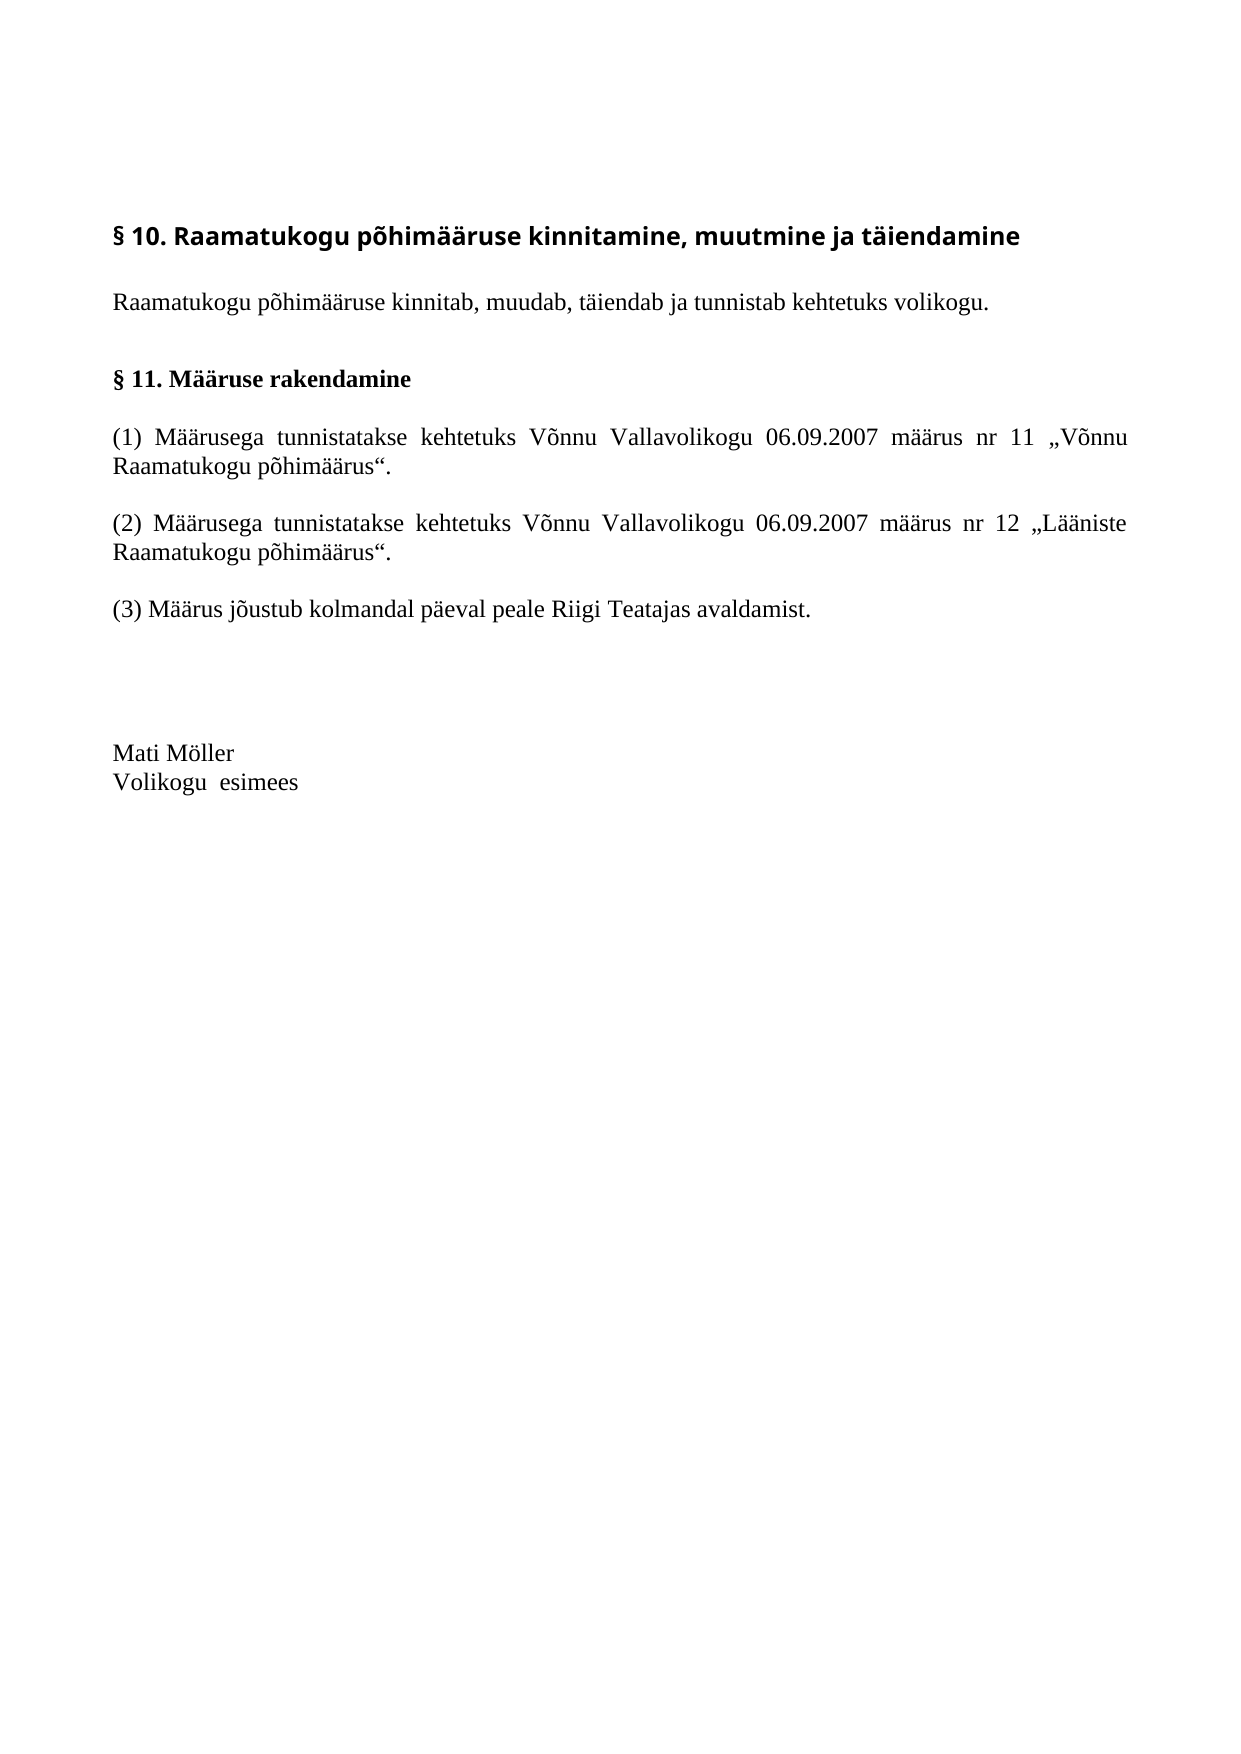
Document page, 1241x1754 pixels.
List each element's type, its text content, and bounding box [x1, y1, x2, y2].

text § 10. Raamatukogu põhimääruse kinnitamine, muutmine ja täiendamine [112, 218, 1128, 252]
text (1) Määrusega tunnistatakse kehtetuks Võnnu Vallavolikogu 06.09.2007 määrus nr 11 „Võnnu Raamatukogu põhimäärus“. [112, 422, 1128, 479]
text (2) Määrusega tunnistatakse kehtetuks Võnnu Vallavolikogu 06.09.2007 määrus nr 12 „Lääniste Raamatukogu põhimäärus“. [112, 508, 1128, 566]
text (3) Määrus jõustub kolmandal päeval peale Riigi Teatajas avaldamist. [112, 594, 1128, 623]
text Raamatukogu põhimääruse kinnitab, muudab, täiendab ja tunnistab kehtetuks volikogu. [112, 252, 1128, 315]
text Volikogu esimees [112, 767, 1128, 796]
text Mati Möller [112, 738, 1128, 767]
text § 11. Määruse rakendamine [112, 364, 1128, 393]
